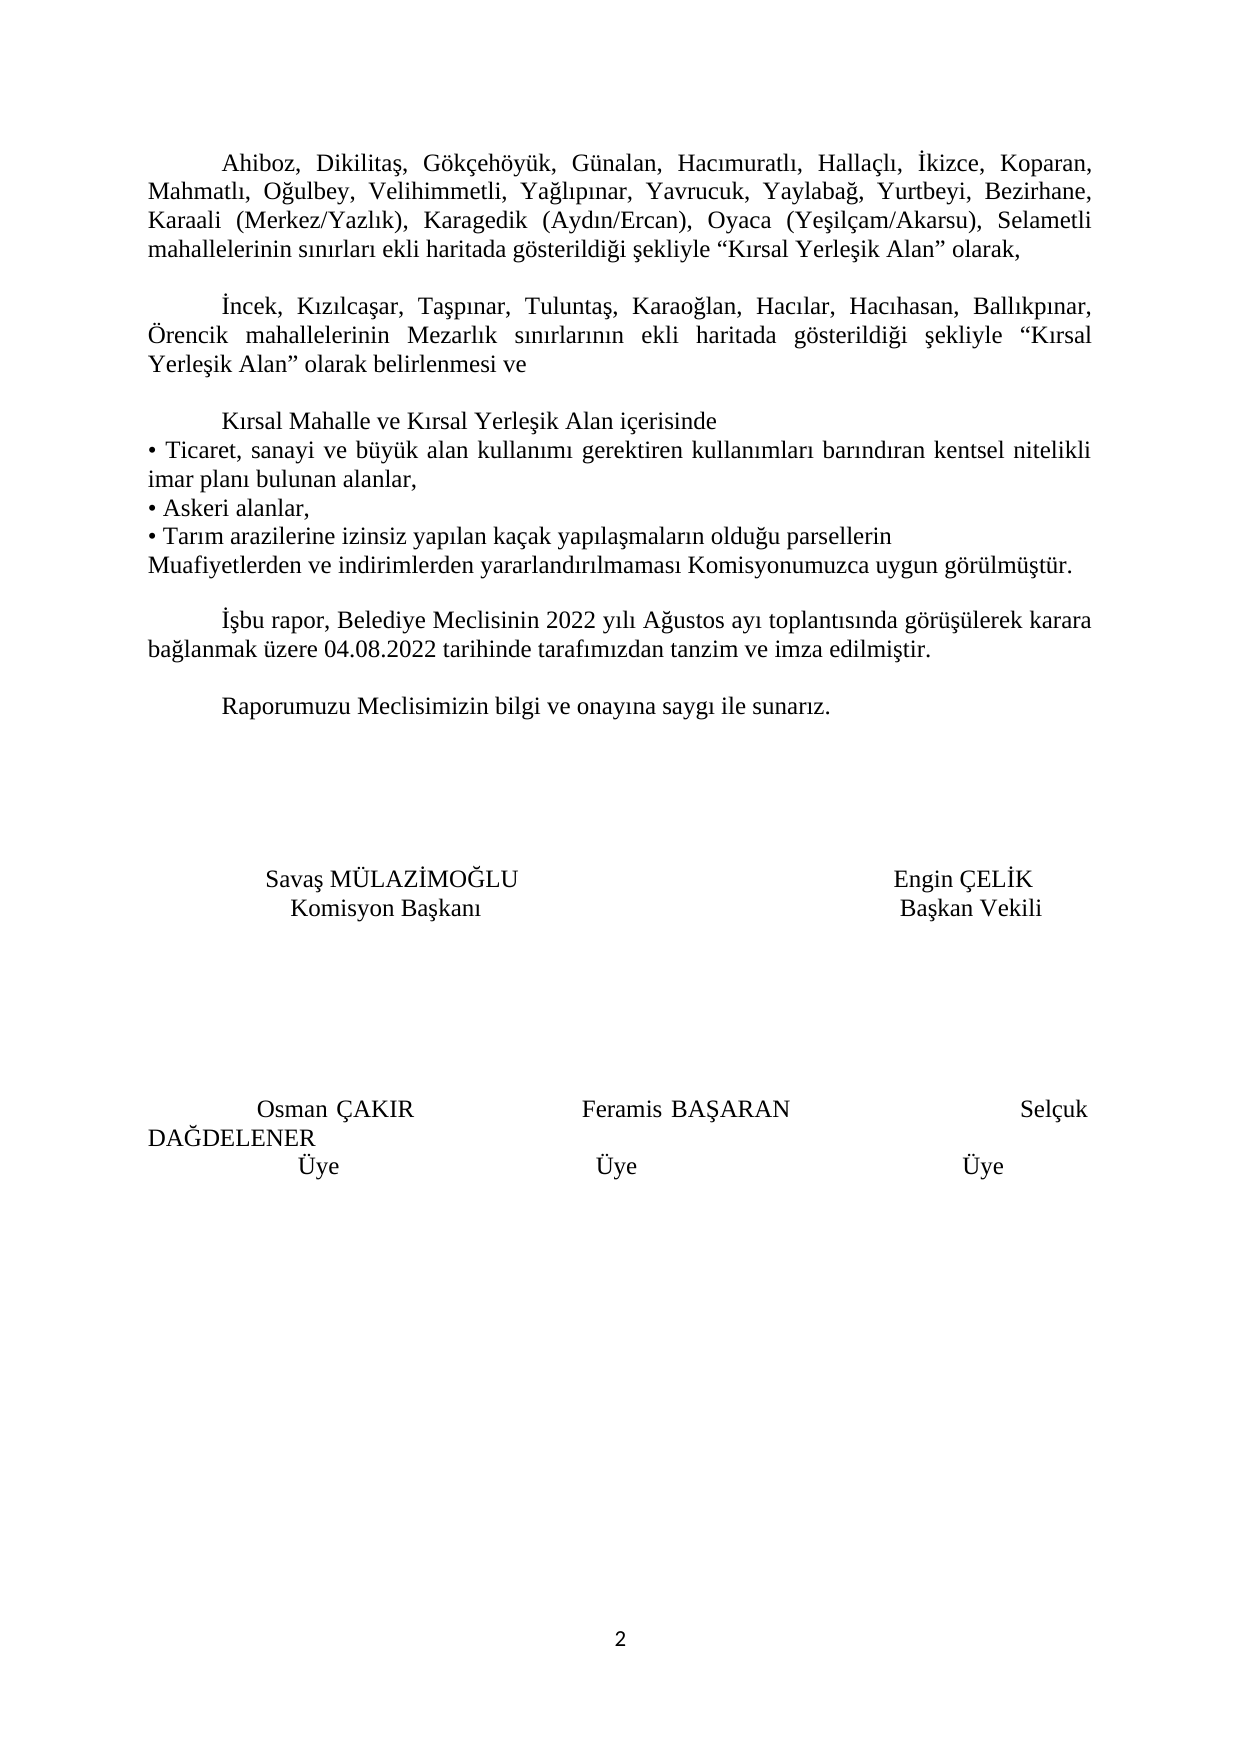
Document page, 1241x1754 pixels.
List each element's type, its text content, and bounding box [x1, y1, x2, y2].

text Raporumuzu Meclisimizin bilgi ve onayına saygı ile sunarız. [148, 691, 1093, 720]
text İncek, Kızılcaşar, Taşpınar, Tuluntaş, Karaoğlan, Hacılar, Hacıhasan, Ballıkpınar, Örencik mahallelerinin Mezarlık sınırlarının ekli haritada gösterildiği şekliyle “Kırsal Yerleşik Alan” olarak belirlenmesi ve [148, 291, 1093, 378]
text Kırsal Mahalle ve Kırsal Yerleşik Alan içerisinde [148, 406, 1093, 435]
text • Ticaret, sanayi ve büyük alan kullanımı gerektiren kullanımları barındıran kentsel nitelikli imar planı bulunan alanlar, [148, 435, 1093, 493]
text Osman ÇAKIR Feramis BAŞARAN Selçuk DAĞDELENER [148, 1094, 1093, 1151]
text Savaş MÜLAZİMOĞLU Engin ÇELİK [148, 864, 1093, 893]
text Komisyon Başkanı Başkan Vekili [148, 893, 1093, 921]
text Muafiyetlerden ve indirimlerden yararlandırılmaması Komisyonumuzca uygun görülmüştür. [148, 550, 1093, 579]
text • Askeri alanlar, [148, 493, 1093, 521]
text Üye Üye Üye [148, 1151, 1093, 1180]
text • Tarım arazilerine izinsiz yapılan kaçak yapılaşmaların olduğu parsellerin [148, 521, 1093, 550]
text Ahiboz, Dikilitaş, Gökçehöyük, Günalan, Hacımuratlı, Hallaçlı, İkizce, Koparan, Mahmatlı, Oğulbey, Velihimmetli, Yağlıpınar, Yavrucuk, Yaylabağ, Yurtbeyi, Bezirhane, Karaali (Merkez/Yazlık), Karagedik (Aydın/Ercan), Oyaca (Yeşilçam/Akarsu), Selametli mahallelerinin sınırları ekli haritada gösterildiği şekliyle “Kırsal Yerleşik Alan” olarak, [148, 148, 1093, 263]
text İşbu rapor, Belediye Meclisinin 2022 yılı Ağustos ayı toplantısında görüşülerek karara bağlanmak üzere 04.08.2022 tarihinde tarafımızdan tanzim ve imza edilmiştir. [148, 605, 1093, 663]
